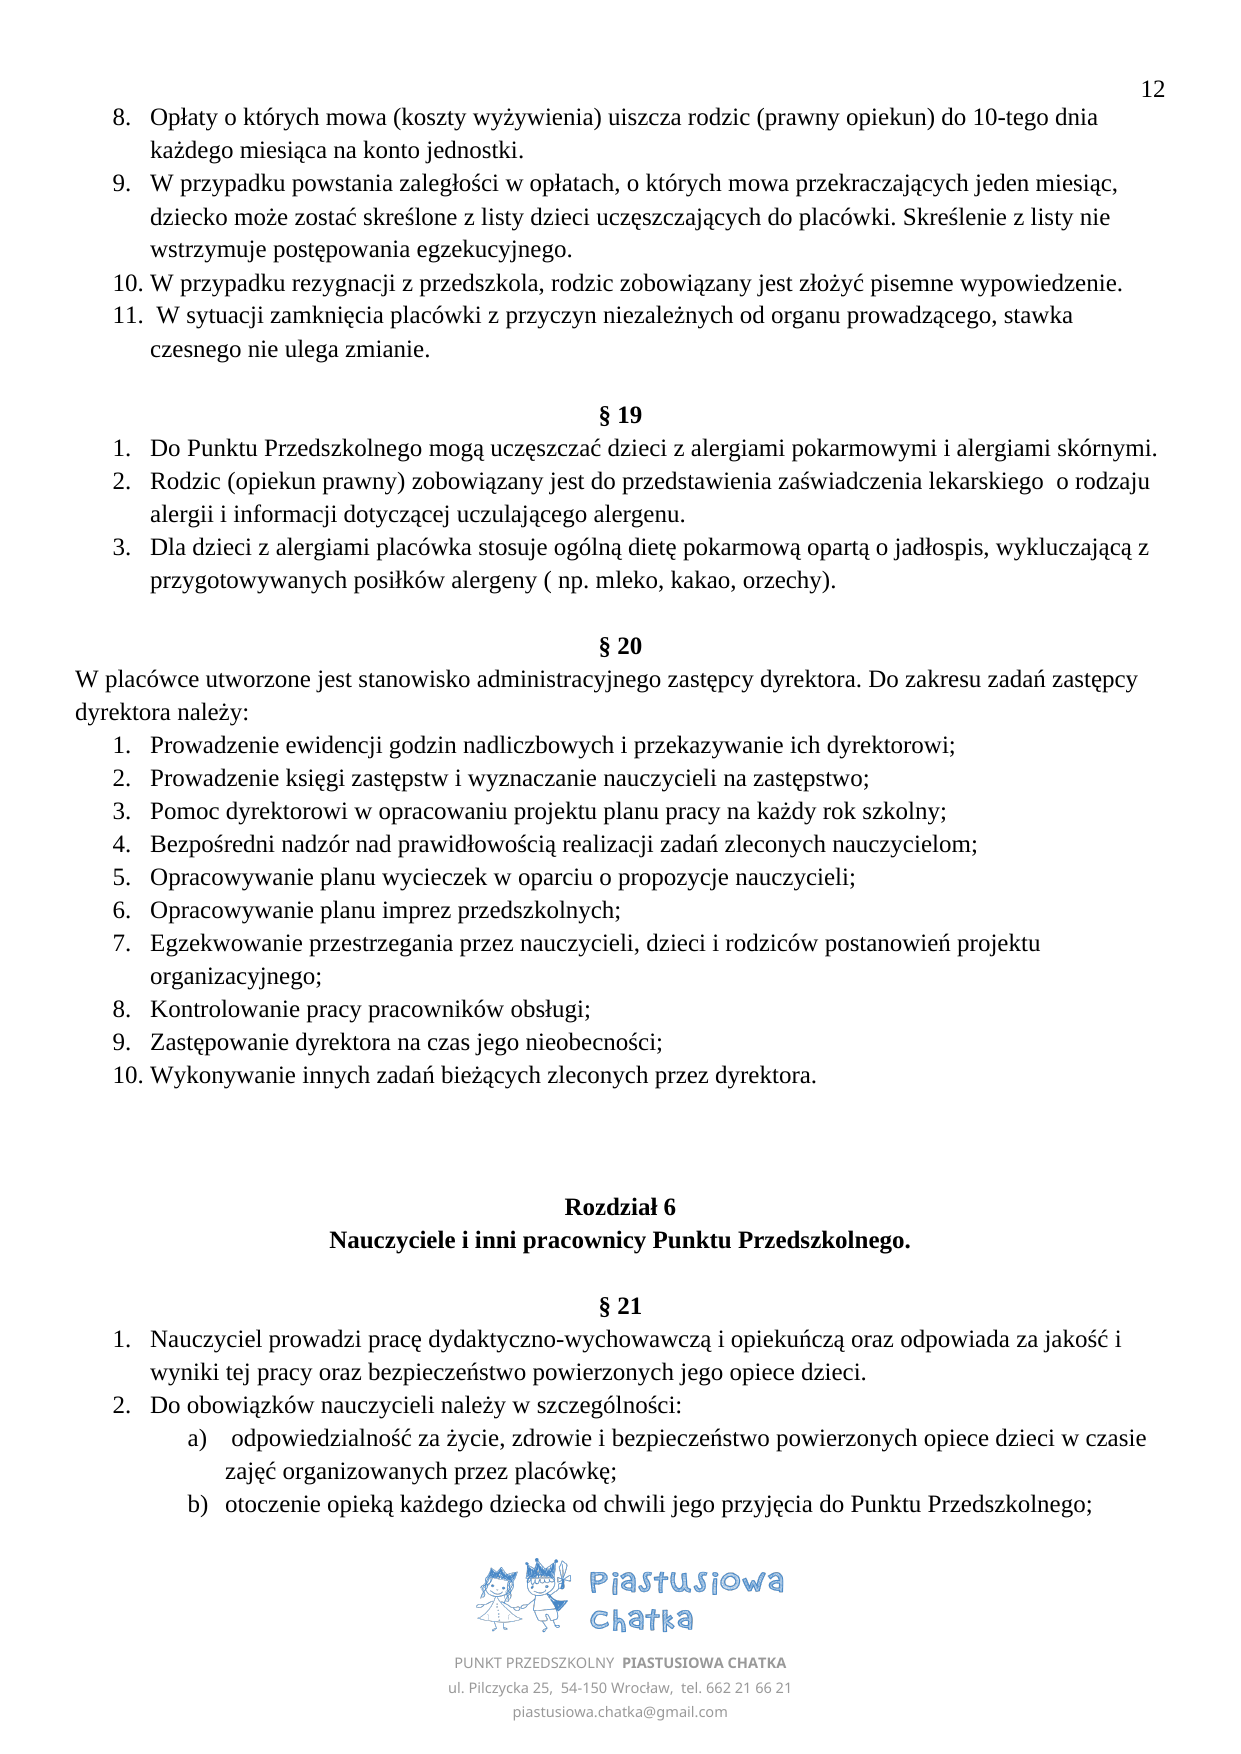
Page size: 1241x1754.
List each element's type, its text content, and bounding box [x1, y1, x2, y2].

list Kontrolowanie pracy pracowników obsługi; [112, 994, 1165, 1023]
text § 20 [75, 631, 1165, 659]
list W przypadku rezygnacji z przedszkola, rodzic zobowiązany jest złożyć pisemne wypowiedzenie. [112, 268, 1165, 296]
list Rodzic (opiekun prawny) zobowiązany jest do przedstawienia zaświadczenia lekarskiego o rodzaju alergii i informacji dotyczącej uczulającego alergenu. [112, 466, 1165, 527]
list otoczenie opieką każdego dziecka od chwili jego przyjęcia do Punktu Przedszkolnego; [187, 1489, 1165, 1518]
list Prowadzenie księgi zastępstw i wyznaczanie nauczycieli na zastępstwo; [112, 763, 1165, 792]
list W sytuacji zamknięcia placówki z przyczyn niezależnych od organu prowadzącego, stawka czesnego nie ulega zmianie. [112, 301, 1165, 362]
list Opracowywanie planu wycieczek w oparciu o propozycje nauczycieli; [112, 862, 1165, 891]
list odpowiedzialność za życie, zdrowie i bezpieczeństwo powierzonych opiece dzieci w czasie zajęć organizowanych przez placówkę; [187, 1423, 1165, 1485]
list Nauczyciel prowadzi pracę dydaktyczno-wychowawczą i opiekuńczą oraz odpowiada za jakość i wyniki tej pracy oraz bezpieczeństwo powierzonych jego opiece dzieci. [112, 1324, 1165, 1386]
text W placówce utworzone jest stanowisko administracyjnego zastępcy dyrektora. Do zakresu zadań zastępcy dyrektora należy: [75, 664, 1165, 726]
list Opłaty o których mowa (koszty wyżywienia) uiszcza rodzic (prawny opiekun) do 10-tego dnia każdego miesiąca na konto jednostki. [112, 102, 1165, 164]
list Prowadzenie ewidencji godzin nadliczbowych i przekazywanie ich dyrektorowi; [112, 730, 1165, 759]
list Dla dzieci z alergiami placówka stosuje ogólną dietę pokarmową opartą o jadłospis, wykluczającą z przygotowywanych posiłków alergeny ( np. mleko, kakao, orzechy). [112, 532, 1165, 593]
list Do Punktu Przedszkolnego mogą uczęszczać dzieci z alergiami pokarmowymi i alergiami skórnymi. [112, 433, 1165, 461]
picture [433, 1546, 807, 1649]
list W przypadku powstania zaległości w opłatach, o których mowa przekraczających jeden miesiąc, dziecko może zostać skreślone z listy dzieci uczęszczających do placówki. Skreślenie z listy nie wstrzymuje postępowania egzekucyjnego. [112, 168, 1165, 263]
text § 19 [75, 400, 1165, 428]
list Bezpośredni nadzór nad prawidłowością realizacji zadań zleconych nauczycielom; [112, 829, 1165, 858]
text Rozdział 6 [75, 1192, 1165, 1221]
text § 21 [75, 1291, 1165, 1320]
list Do obowiązków nauczycieli należy w szczególności: [112, 1390, 1165, 1419]
list Opracowywanie planu imprez przedszkolnych; [112, 895, 1165, 924]
text Nauczyciele i inni pracownicy Punktu Przedszkolnego. [75, 1225, 1165, 1254]
list Egzekwowanie przestrzegania przez nauczycieli, dzieci i rodziców postanowień projektu organizacyjnego; [112, 928, 1165, 990]
list Wykonywanie innych zadań bieżących zleconych przez dyrektora. [112, 1060, 1165, 1089]
list Zastępowanie dyrektora na czas jego nieobecności; [112, 1027, 1165, 1056]
list Pomoc dyrektorowi w opracowaniu projektu planu pracy na każdy rok szkolny; [112, 796, 1165, 825]
